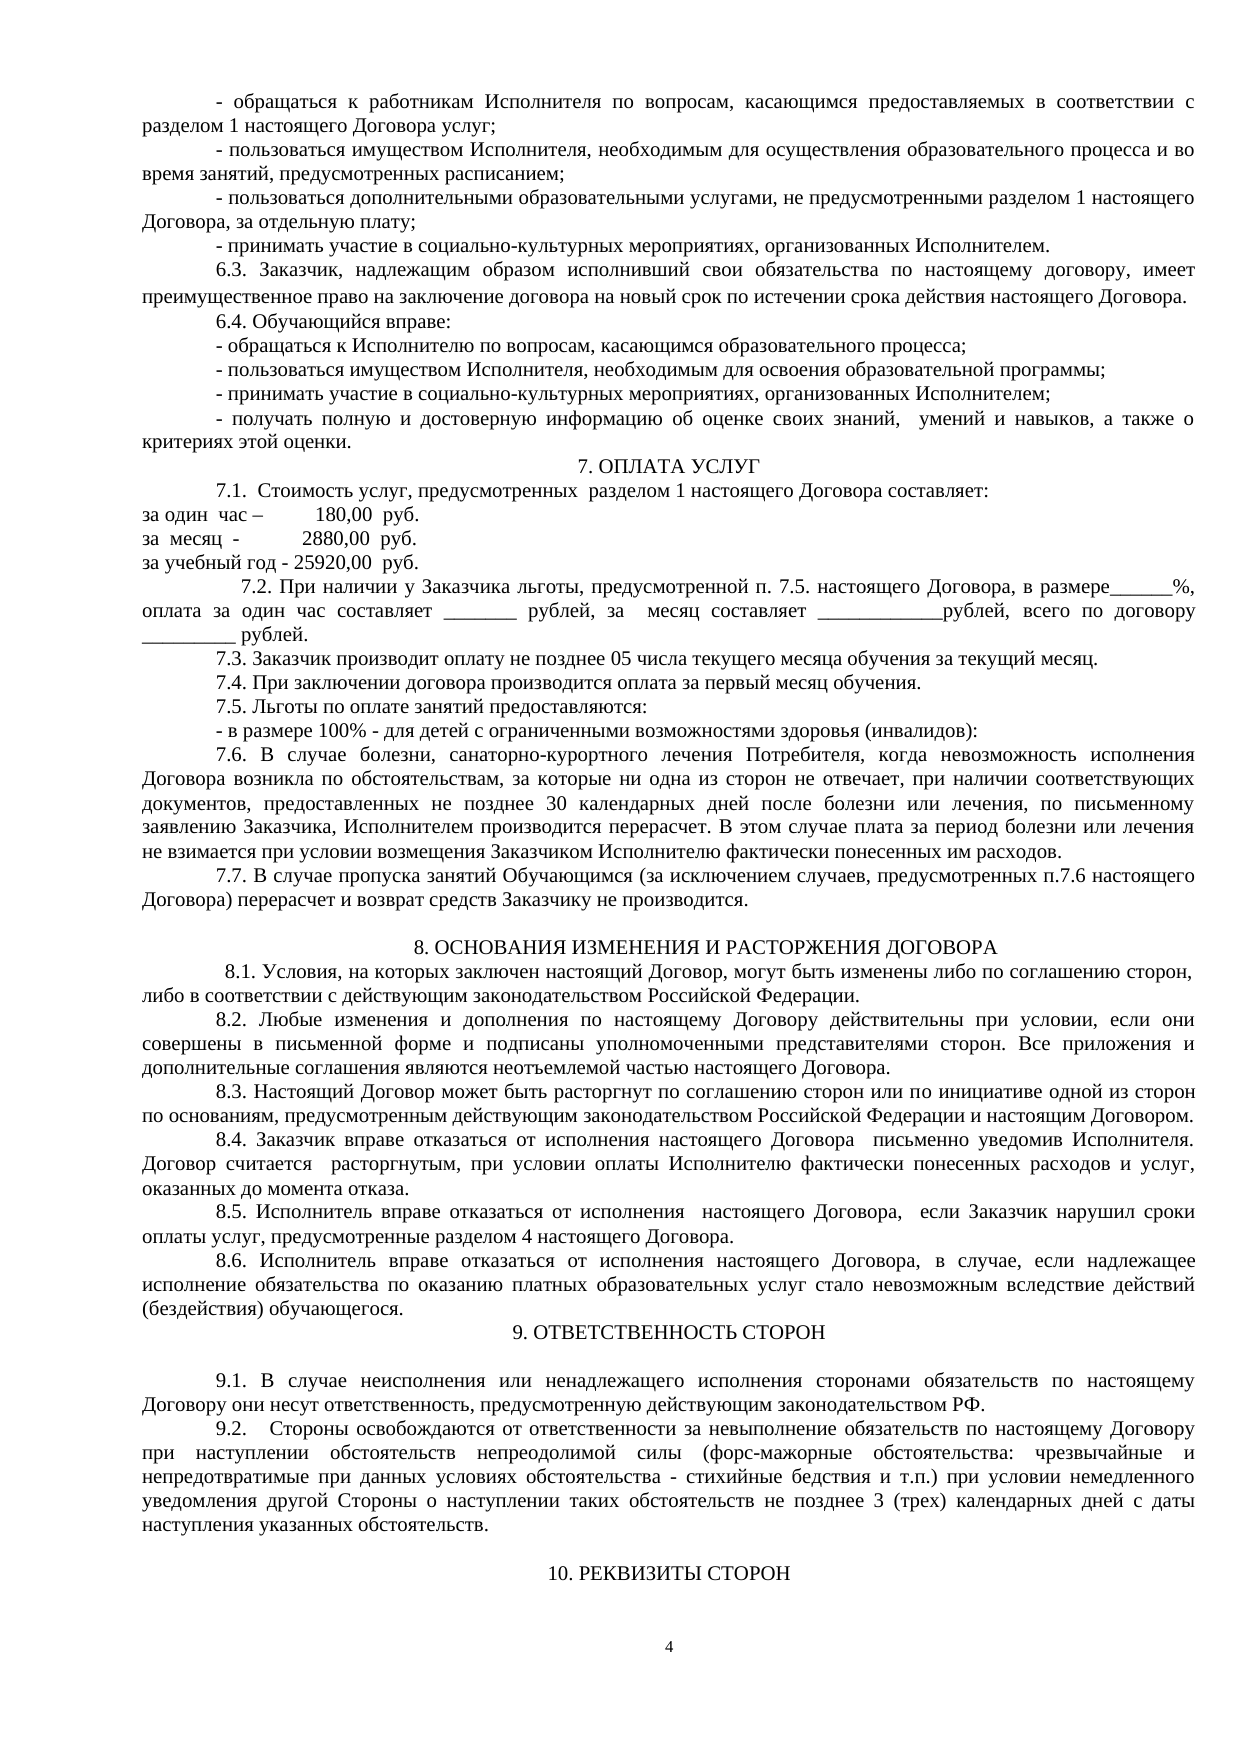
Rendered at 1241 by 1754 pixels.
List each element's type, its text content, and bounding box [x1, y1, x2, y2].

text за месяц - 2880,00 руб. [142, 526, 1196, 550]
text 9. ОТВЕТСТВЕННОСТЬ СТОРОН [142, 1320, 1196, 1344]
text 7.7. В случае пропуска занятий Обучающимся (за исключением случаев, предусмотренных п.7.6 настоящего Договора) перерасчет и возврат средств Заказчику не производится. [142, 863, 1196, 911]
text - пользоваться имуществом Исполнителя, необходимым для осуществления образовательного процесса и во время занятий, предусмотренных расписанием; [142, 137, 1196, 185]
text 7.2. При наличии у Заказчика льготы, предусмотренной п. 7.5. настоящего Договора, в размере______%, оплата за один час составляет _______ рублей, за месяц составляет ____________рублей, всего по договору _________ рублей. [142, 574, 1196, 646]
text 7. ОПЛАТА УСЛУГ [142, 453, 1196, 478]
text - обращаться к Исполнителю по вопросам, касающимся образовательного процесса; [142, 333, 1196, 357]
text 7.5. Льготы по оплате занятий предоставляются: [142, 694, 1196, 718]
text - принимать участие в социально-культурных мероприятиях, организованных Исполнителем; [142, 381, 1196, 405]
text 9.2. Стороны освобождаются от ответственности за невыполнение обязательств по настоящему Договору при наступлении обстоятельств непреодолимой силы (форс-мажорные обстоятельства: чрезвычайные и непредотвратимые при данных условиях обстоятельства - стихийные бедствия и т.п.) при условии немедленного уведомления другой Стороны о наступлении таких обстоятельств не позднее 3 (трех) календарных дней с даты наступления указанных обстоятельств. [142, 1416, 1196, 1536]
text 8. ОСНОВАНИЯ ИЗМЕНЕНИЯ И РАСТОРЖЕНИЯ ДОГОВОРА [142, 935, 1196, 959]
text - в размере 100% - для детей с ограниченными возможностями здоровья (инвалидов): [142, 718, 1196, 742]
text 7.3. Заказчик производит оплату не позднее 05 числа текущего месяца обучения за текущий месяц. [142, 646, 1196, 670]
text 7.4. При заключении договора производится оплата за первый месяц обучения. [142, 670, 1196, 694]
text 7.1. Стоимость услуг, предусмотренных разделом 1 настоящего Договора составляет: [142, 478, 1196, 502]
text - пользоваться имуществом Исполнителя, необходимым для освоения образовательной программы; [142, 357, 1196, 381]
text 9.1. В случае неисполнения или ненадлежащего исполнения сторонами обязательств по настоящему Договору они несут ответственность, предусмотренную действующим законодательством РФ. [142, 1368, 1196, 1416]
text 8.2. Любые изменения и дополнения по настоящему Договору действительны при условии, если они совершены в письменной форме и подписаны уполномоченными представителями сторон. Все приложения и дополнительные соглашения являются неотъемлемой частью настоящего Договора. [142, 1007, 1196, 1079]
text 8.3. Настоящий Договор может быть расторгнут по соглашению сторон или по инициативе одной из сторон по основаниям, предусмотренным действующим законодательством Российской Федерации и настоящим Договором. [142, 1079, 1196, 1127]
text - принимать участие в социально-культурных мероприятиях, организованных Исполнителем. [142, 233, 1196, 257]
text - обращаться к работникам Исполнителя по вопросам, касающимся предоставляемых в соответствии с разделом 1 настоящего Договора услуг; [142, 89, 1196, 137]
text 8.1. Условия, на которых заключен настоящий Договор, могут быть изменены либо по соглашению сторон, либо в соответствии с действующим законодательством Российской Федерации. [142, 959, 1196, 1007]
text за учебный год - 25920,00 руб. [142, 550, 1196, 574]
text - получать полную и достоверную информацию об оценке своих знаний, умений и навыков, а также о критериях этой оценки. [142, 405, 1196, 453]
text 7.6. В случае болезни, санаторно-курортного лечения Потребителя, когда невозможность исполнения Договора возникла по обстоятельствам, за которые ни одна из сторон не отвечает, при наличии соответствующих документов, предоставленных не позднее 30 календарных дней после болезни или лечения, по письменному заявлению Заказчика, Исполнителем производится перерасчет. В этом случае плата за период болезни или лечения не взимается при условии возмещения Заказчиком Исполнителю фактически понесенных им расходов. [142, 742, 1196, 863]
text 8.6. Исполнитель вправе отказаться от исполнения настоящего Договора, в случае, если надлежащее исполнение обязательства по оказанию платных образовательных услуг стало невозможным вследствие действий (бездействия) обучающегося. [142, 1248, 1196, 1320]
text 6.4. Обучающийся вправе: [142, 309, 1196, 333]
text за один час – 180,00 руб. [142, 502, 1196, 526]
text - пользоваться дополнительными образовательными услугами, не предусмотренными разделом 1 настоящего Договора, за отдельную плату; [142, 185, 1196, 233]
text 6.3. Заказчик, надлежащим образом исполнивший свои обязательства по настоящему договору, имеет преимущественное право на заключение договора на новый срок по истечении срока действия настоящего Договора. [142, 257, 1196, 309]
text 8.4. Заказчик вправе отказаться от исполнения настоящего Договора письменно уведомив Исполнителя. Договор считается расторгнутым, при условии оплаты Исполнителю фактически понесенных расходов и услуг, оказанных до момента отказа. [142, 1127, 1196, 1199]
text 8.5. Исполнитель вправе отказаться от исполнения настоящего Договора, если Заказчик нарушил сроки оплаты услуг, предусмотренные разделом 4 настоящего Договора. [142, 1199, 1196, 1248]
text 10. РЕКВИЗИТЫ СТОРОН [142, 1560, 1196, 1584]
